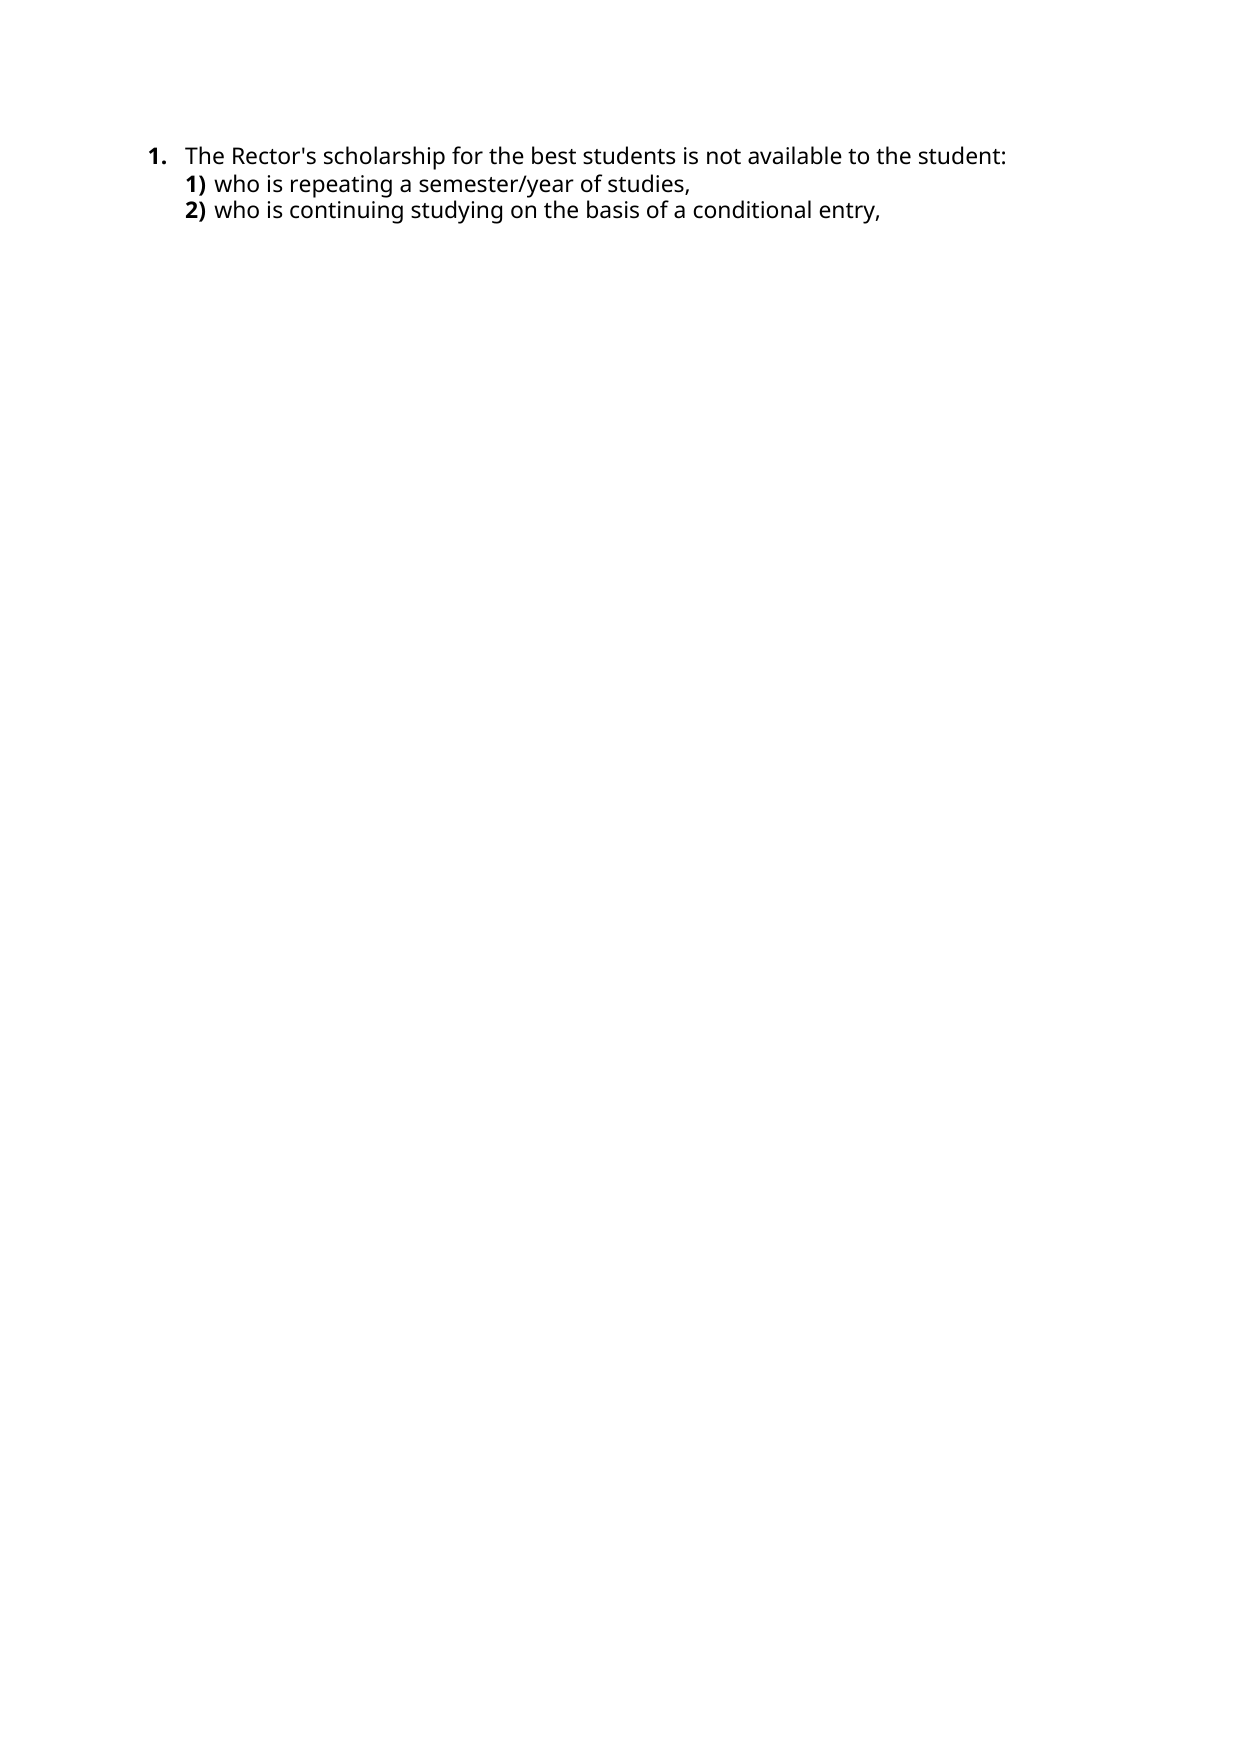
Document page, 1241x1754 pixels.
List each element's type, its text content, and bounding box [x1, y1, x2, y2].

list who is repeating a semester/year of studies, [185, 171, 1098, 198]
list The Rector's scholarship for the best students is not available to the student: [147, 139, 1098, 171]
list who is continuing studying on the basis of a conditional entry, [185, 198, 1098, 224]
